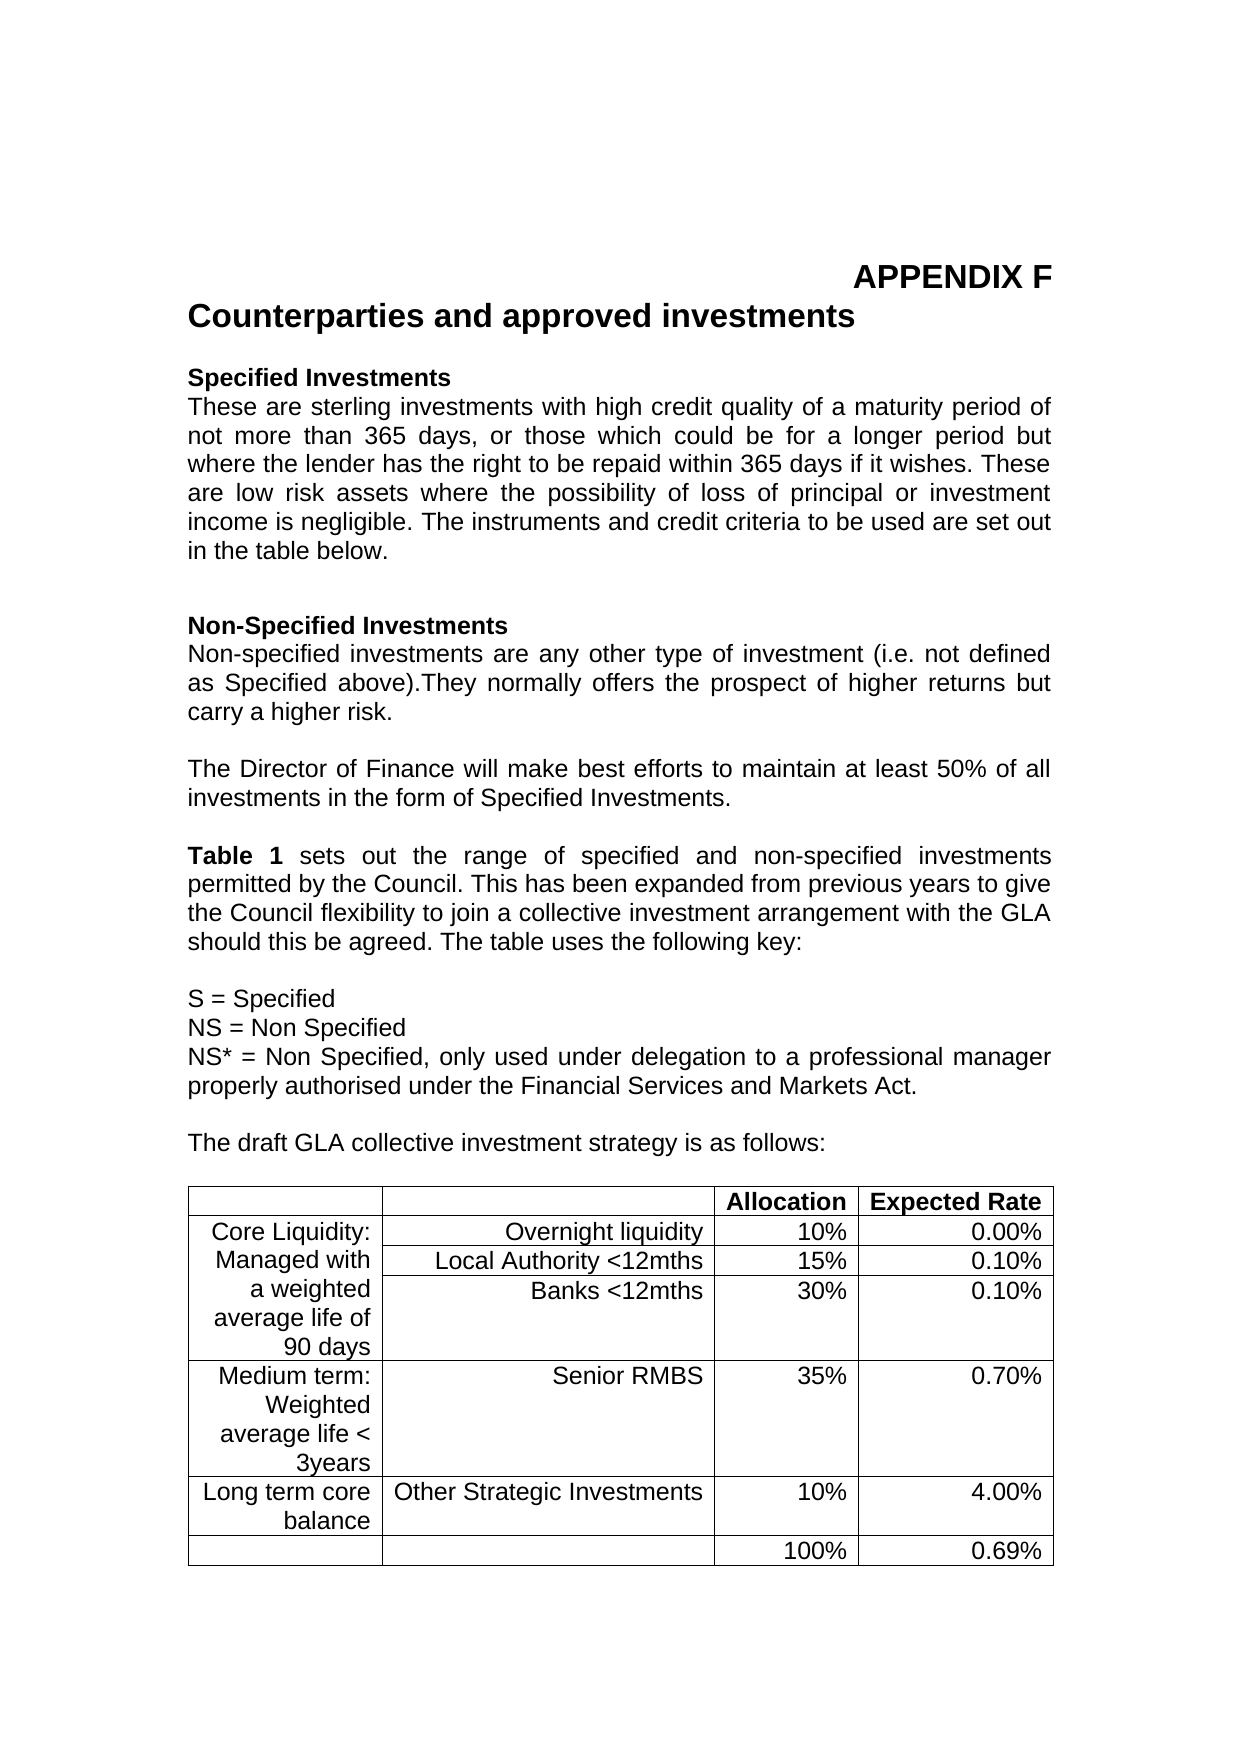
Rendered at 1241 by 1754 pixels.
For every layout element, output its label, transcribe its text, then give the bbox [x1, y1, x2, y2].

table_cell [189, 1536, 382, 1564]
text S = Specified [187, 984, 1053, 1013]
table_cell Senior RMBS [383, 1361, 714, 1476]
table_cell Other Strategic Investments [383, 1477, 714, 1535]
table_cell 10% [715, 1216, 858, 1245]
text Specified Investments [187, 363, 1053, 392]
text NS = Non Specified [187, 1013, 1053, 1042]
table_cell 0.00% [859, 1216, 1053, 1245]
text NS* = Non Specified, only used under delegation to a professional manager properly authorised under the Financial Services and Markets Act. [187, 1042, 1053, 1099]
table_header Expected Rate [859, 1187, 1053, 1215]
table_cell 0.70% [859, 1361, 1053, 1476]
table_cell Banks <12mths [383, 1276, 714, 1360]
table_cell Overnight liquidity [383, 1216, 714, 1245]
text Counterparties and approved investments [187, 296, 1053, 334]
text The draft GLA collective investment strategy is as follows: [187, 1128, 1053, 1157]
text Non-specified investments are any other type of investment (i.e. not defined as Specified above).They normally offers the prospect of higher returns but carry a higher risk. [187, 639, 1053, 726]
table_header [383, 1187, 714, 1215]
table_cell Local Authority <12mths [383, 1246, 714, 1275]
table_cell Long term core balance [189, 1477, 382, 1535]
table_cell 4.00% [859, 1477, 1053, 1535]
text Non-Specified Investments [187, 614, 1053, 639]
table_cell 35% [715, 1361, 858, 1476]
table_cell Medium term: Weighted average life < 3years [189, 1361, 382, 1476]
text The Director of Finance will make best efforts to maintain at least 50% of all investments in the form of Specified Investments. [187, 754, 1053, 812]
table_cell 100% [715, 1536, 858, 1564]
table_header Allocation [715, 1187, 858, 1215]
text APPENDIX F [187, 257, 1053, 296]
table_header [189, 1187, 382, 1215]
table_cell 0.69% [859, 1536, 1053, 1564]
table_cell 15% [715, 1246, 858, 1275]
table_cell 0.10% [859, 1276, 1053, 1360]
text Table 1 sets out the range of specified and non-specified investments permitted by the Council. This has been expanded from previous years to give the Council flexibility to join a collective investment arrangement with the GLA should this be agreed. The table uses the following key: [187, 841, 1053, 956]
table_cell Core Liquidity: Managed with a weighted average life of 90 days [189, 1216, 382, 1360]
table_cell [383, 1536, 714, 1564]
table_cell 10% [715, 1477, 858, 1535]
table_cell 30% [715, 1276, 858, 1360]
text These are sterling investments with high credit quality of a maturity period of not more than 365 days, or those which could be for a longer period but where the lender has the right to be repaid within 365 days if it wishes. These are low risk assets where the possibility of loss of principal or investment income is negligible. The instruments and credit criteria to be used are set out in the table below. [187, 392, 1053, 564]
table_cell 0.10% [859, 1246, 1053, 1275]
